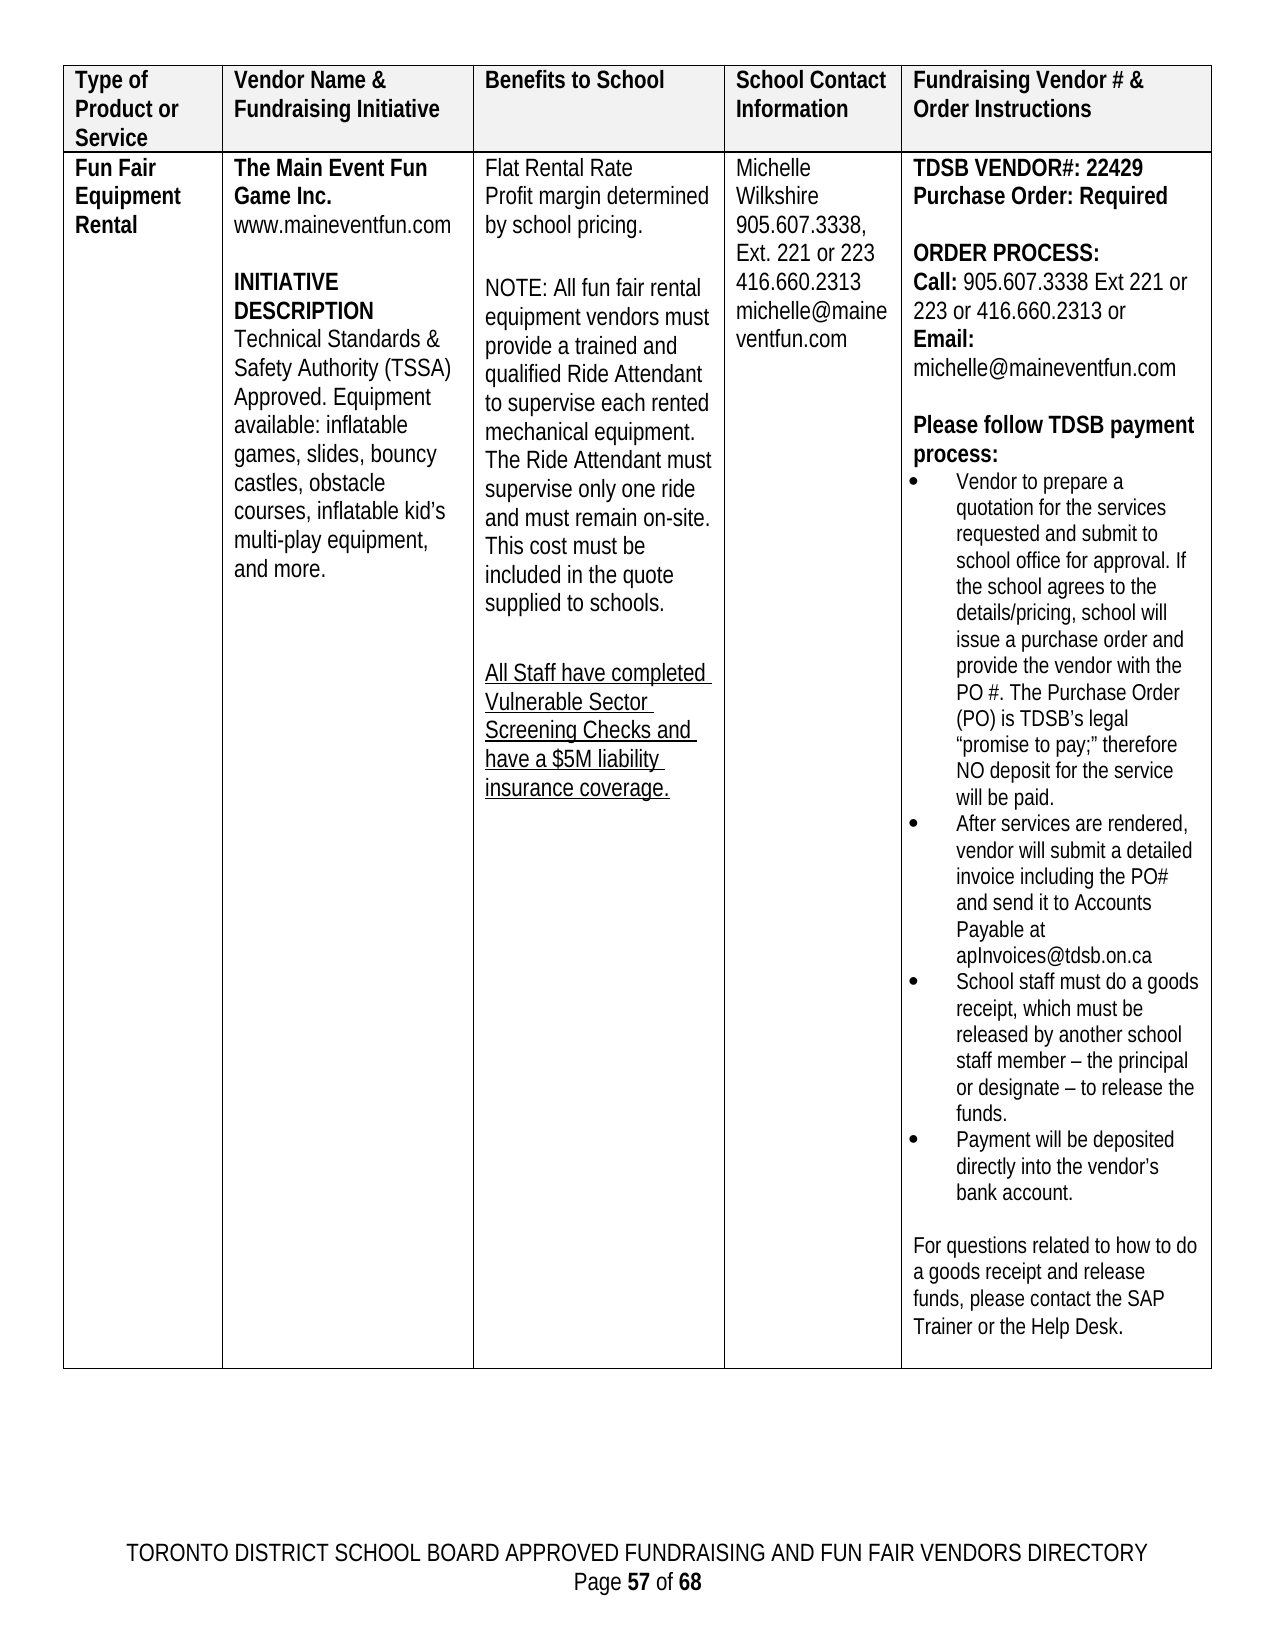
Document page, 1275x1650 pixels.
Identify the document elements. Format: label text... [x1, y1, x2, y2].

table_cell TDSB VENDOR#: 22429 Purchase Order: Required ORDER PROCESS: Call: 905.607.3338 Ext 221 or 223 or 416.660.2313 or Email: michelle@maineventfun.com Please follow TDSB payment process: Vendor to prepare a quotation for the services requested and submit to school office for approval. If the school agrees to the details/pricing, school will issue a purchase order and provide the vendor with the PO #. The Purchase Order (PO) is TDSB’s legal “promise to pay;” therefore NO deposit for the service will be paid. After services are rendered, vendor will submit a detailed invoice including the PO# and send it to Accounts Payable at apInvoices@tdsb.on.ca School staff must do a goods receipt, which must be released by another school staff member – the principal or designate – to release the funds. Payment will be deposited directly into the vendor’s bank account. For questions related to how to do a goods receipt and release funds, please contact the SAP Trainer or the Help Desk. [902, 153, 1211, 1368]
table_header Type of Product or Service [64, 66, 222, 151]
table_header Benefits to School [474, 66, 724, 151]
table_cell The Main Event Fun Game Inc. www.maineventfun.com INITIATIVE DESCRIPTION Technical Standards & Safety Authority (TSSA) Approved. Equipment available: inflatable games, slides, bouncy castles, obstacle courses, inflatable kid’s multi-play equipment, and more. [223, 153, 473, 1368]
table_header Vendor Name & Fundraising Initiative [223, 66, 473, 151]
table_cell Michelle Wilkshire 905.607.3338, Ext. 221 or 223 416.660.2313 michelle@maineventfun.com [725, 153, 901, 1368]
table_header Fundraising Vendor # & Order Instructions [902, 66, 1211, 151]
table_cell Fun Fair Equipment Rental [64, 153, 222, 1368]
table_cell Flat Rental Rate Profit margin determined by school pricing. NOTE: All fun fair rental equipment vendors must provide a trained and qualified Ride Attendant to supervise each rented mechanical equipment. The Ride Attendant must supervise only one ride and must remain on-site. This cost must be included in the quote supplied to schools. All Staff have completed Vulnerable Sector Screening Checks and have a $5M liability insurance coverage. [474, 153, 724, 1368]
table_header School Contact Information [725, 66, 901, 151]
